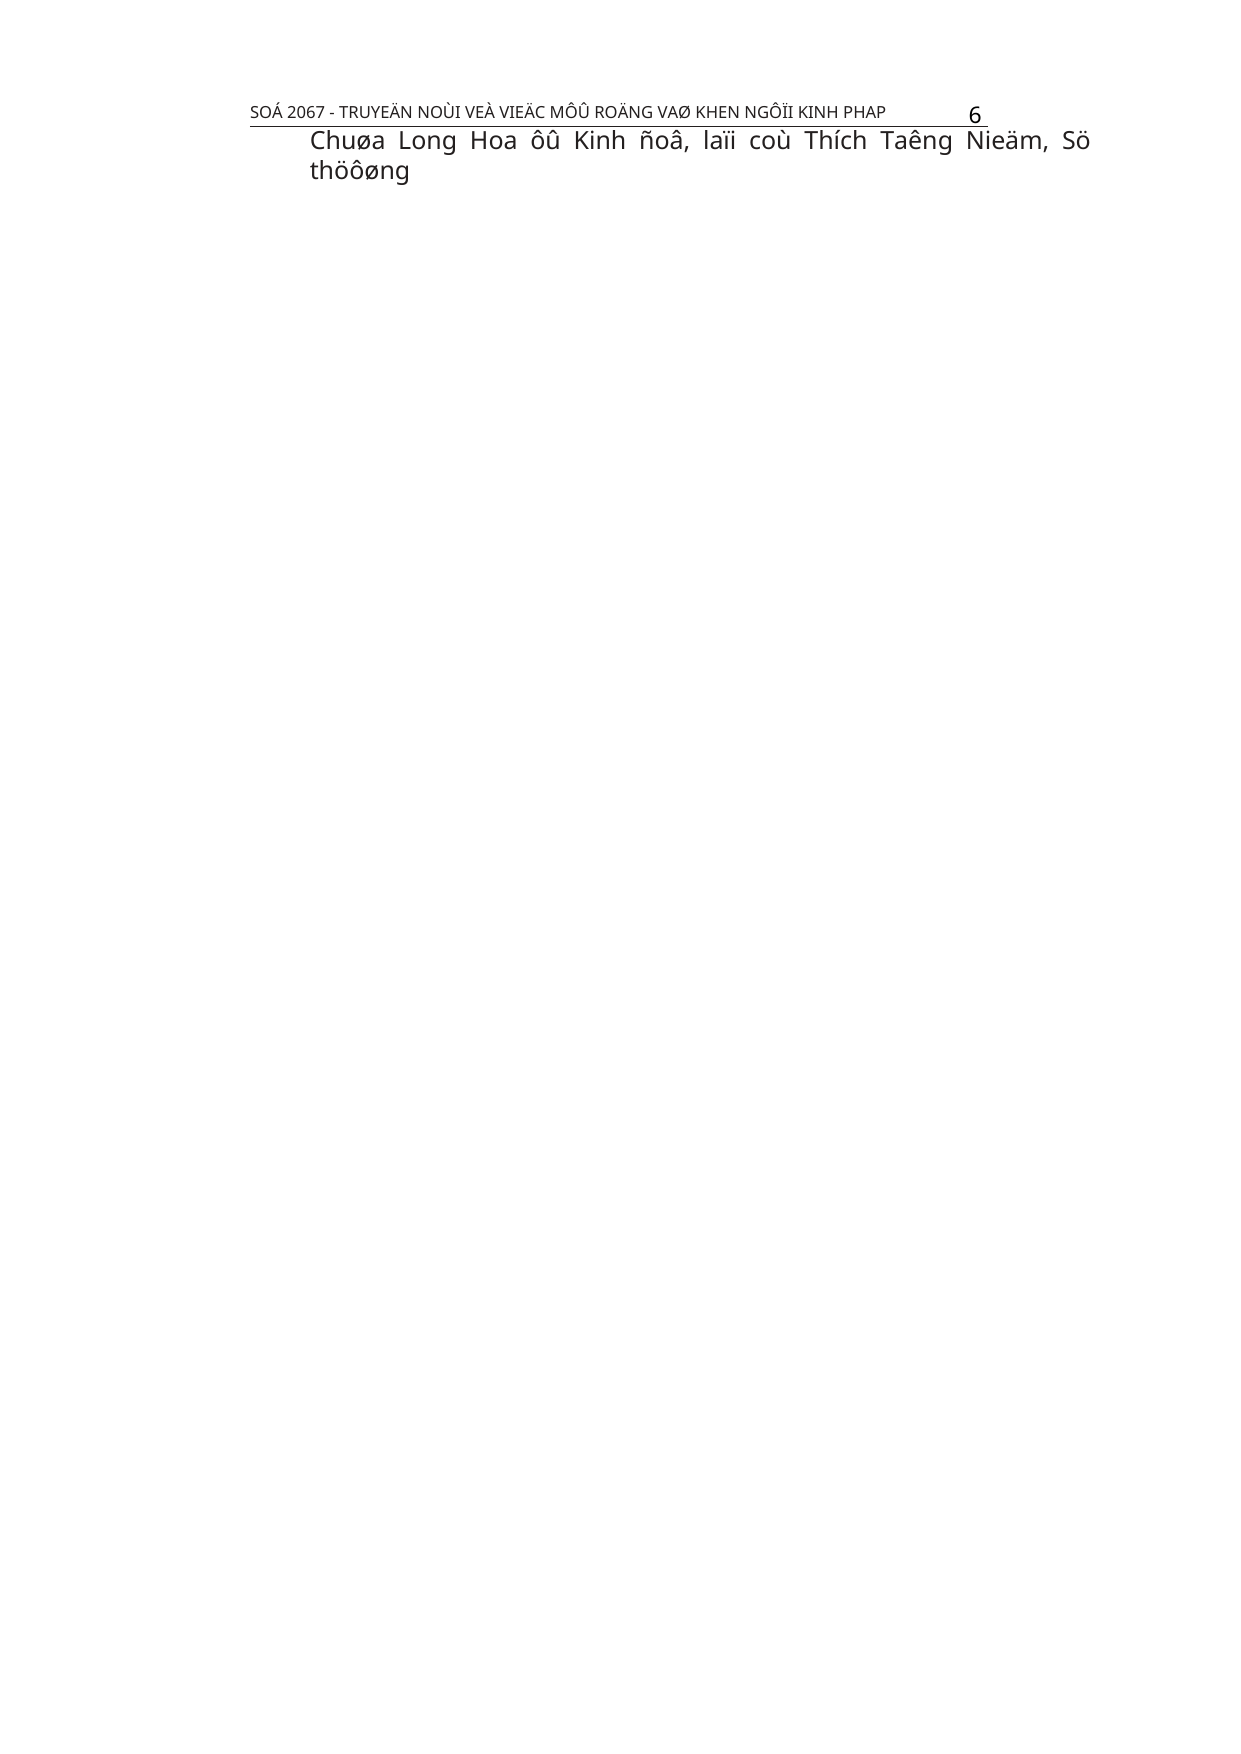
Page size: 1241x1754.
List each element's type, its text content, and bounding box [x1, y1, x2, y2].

text Chuøa Long Hoa ôû Kinh ñoâ, laïi coù Thích Taêng Nieäm, Sö thöôøng [309, 125, 1092, 186]
